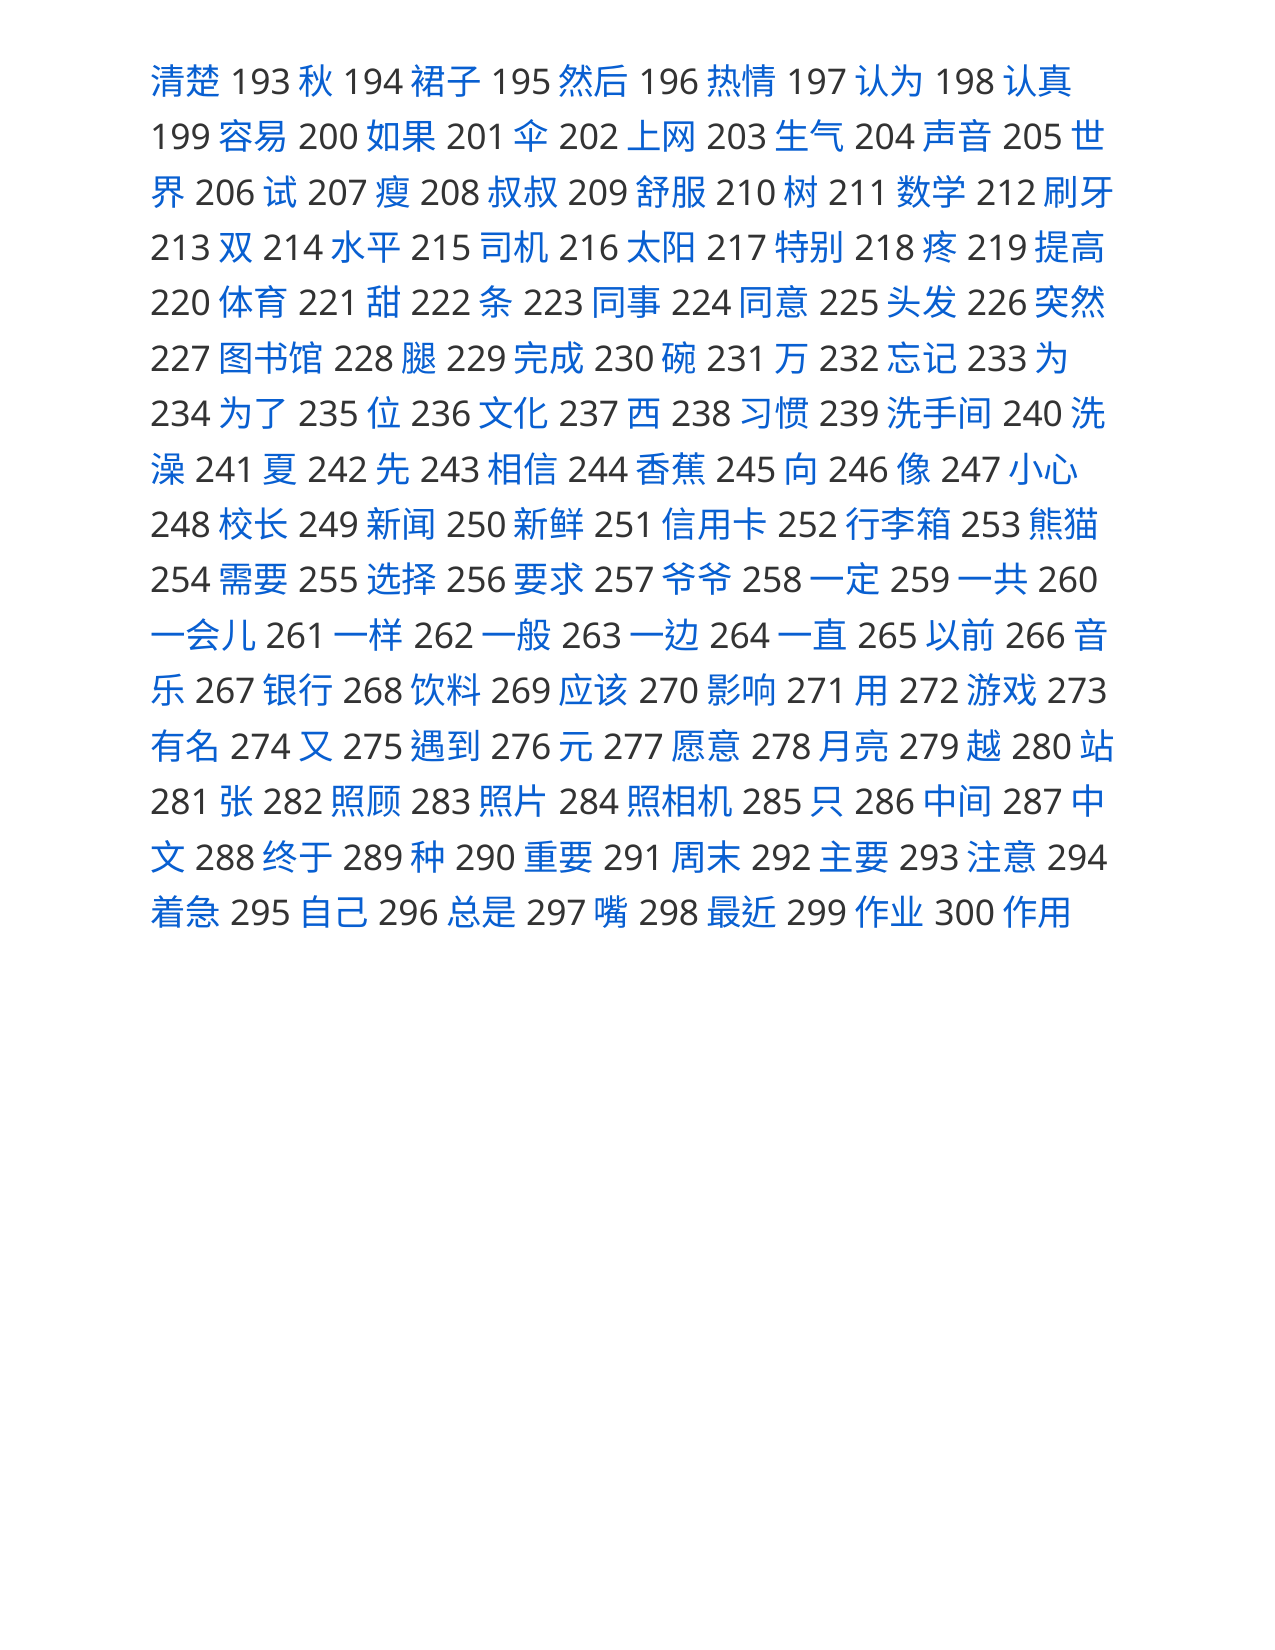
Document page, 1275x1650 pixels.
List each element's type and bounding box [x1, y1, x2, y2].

text [150, 56, 1125, 936]
